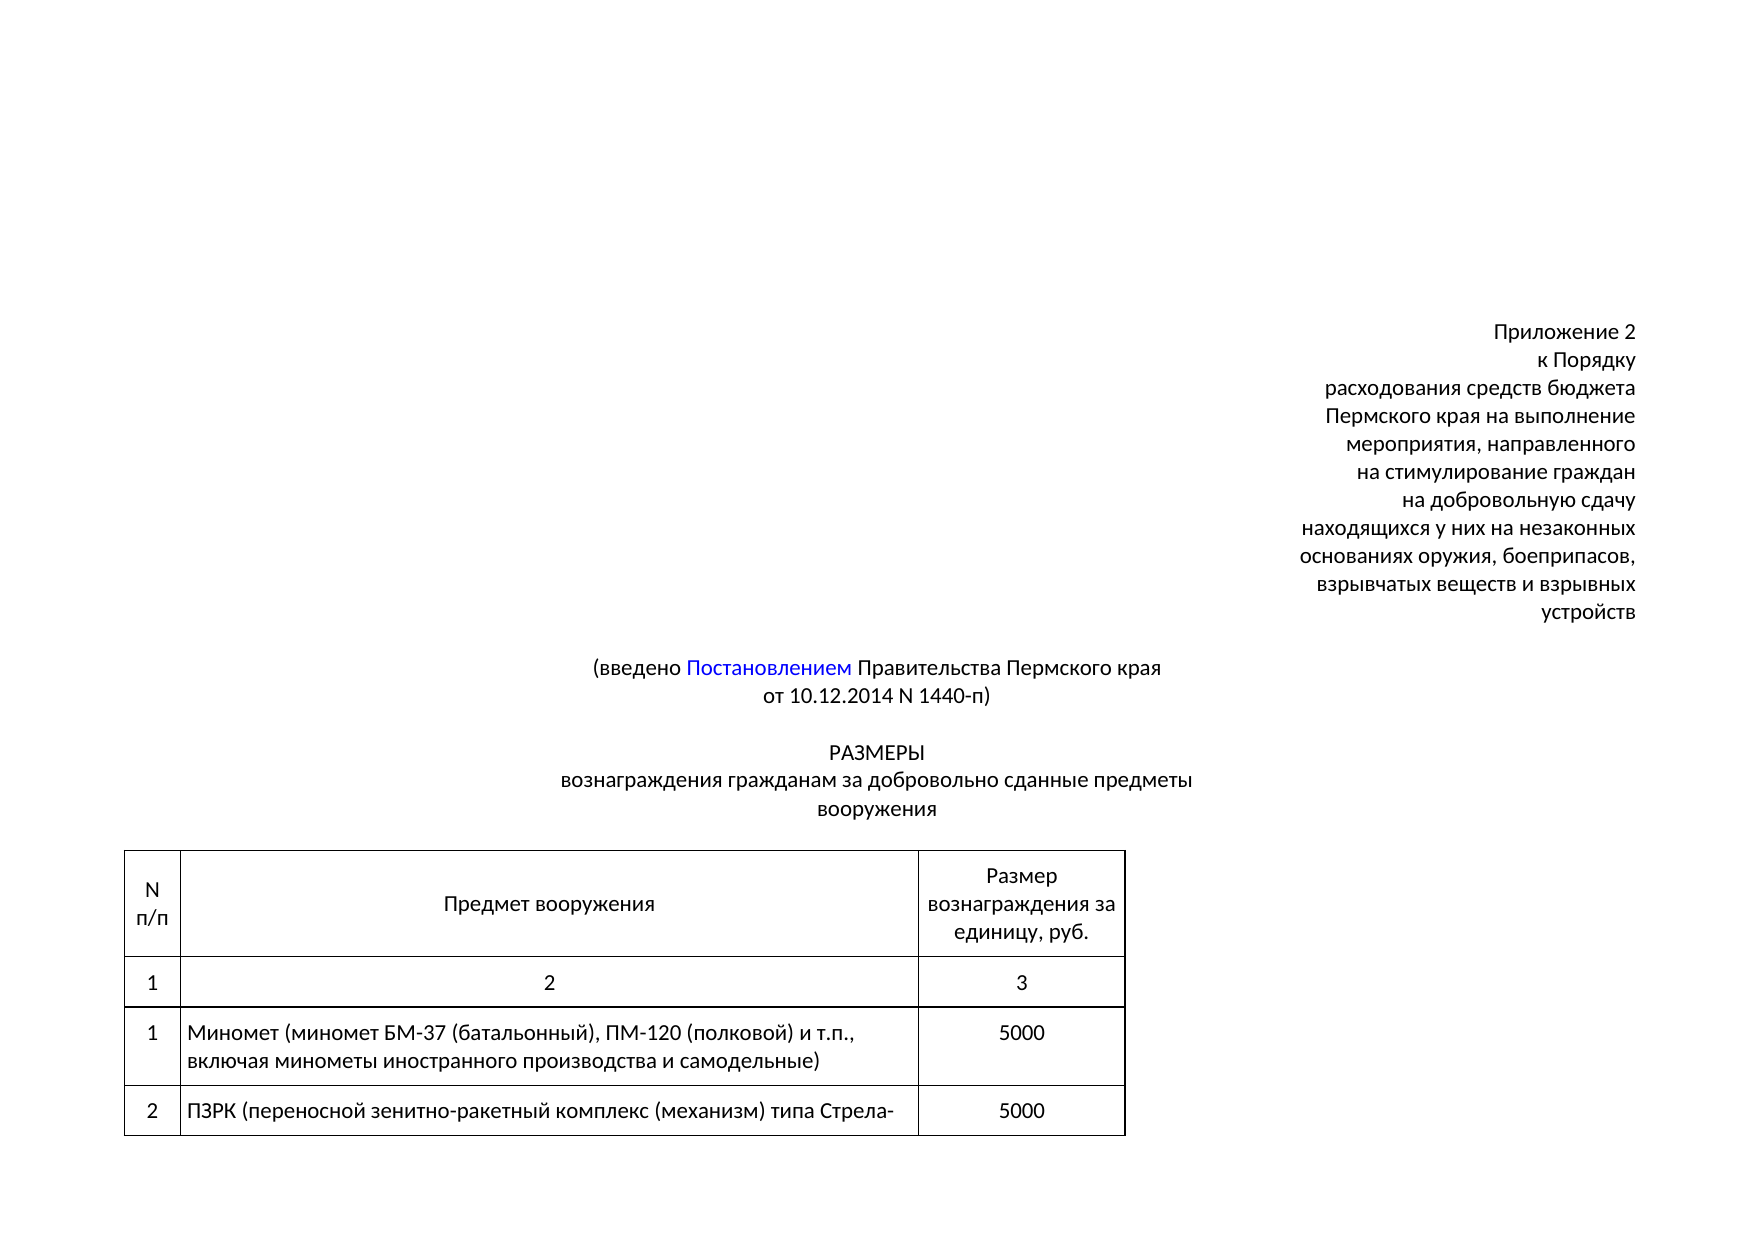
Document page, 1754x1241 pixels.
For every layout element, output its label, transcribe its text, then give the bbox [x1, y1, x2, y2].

table_cell 2 [181, 957, 918, 1006]
table_cell 1 [125, 957, 180, 1006]
text от 10.12.2014 N 1440-п) [118, 682, 1636, 709]
text основаниях оружия, боеприпасов, [118, 541, 1636, 569]
text к Порядку [118, 345, 1636, 373]
text на стимулирование граждан [118, 457, 1636, 485]
text (введено Постановлением Правительства Пермского края [118, 653, 1636, 682]
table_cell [181, 1086, 918, 1135]
text Приложение 2 [118, 317, 1636, 345]
table_cell 3 [919, 957, 1124, 1006]
text Пермского края на выполнение [118, 401, 1636, 429]
text взрывчатых веществ и взрывных [118, 569, 1636, 597]
table_cell 5000 [919, 1086, 1124, 1135]
text расходования средств бюджета [118, 373, 1636, 401]
text вооружения [118, 794, 1636, 822]
table_cell 2 [125, 1086, 180, 1135]
text РАЗМЕРЫ [118, 738, 1636, 766]
table_cell 1 [125, 1008, 180, 1085]
table_cell Миномет (миномет БМ-37 (батальонный), ПМ-120 (полковой) и т.п., включая минометы иностранного производства и самодельные) [181, 1008, 918, 1085]
text вознаграждения гражданам за добровольно сданные предметы [118, 766, 1636, 794]
table_header Предмет вооружения [181, 851, 918, 956]
text мероприятия, направленного [118, 429, 1636, 457]
table_header Размер вознаграждения за единицу, руб. [919, 851, 1124, 956]
text находящихся у них на незаконных [118, 513, 1636, 541]
text устройств [118, 597, 1636, 626]
text на добровольную сдачу [118, 485, 1636, 513]
table_cell 5000 [919, 1008, 1124, 1085]
table_header N п/п [125, 851, 180, 956]
